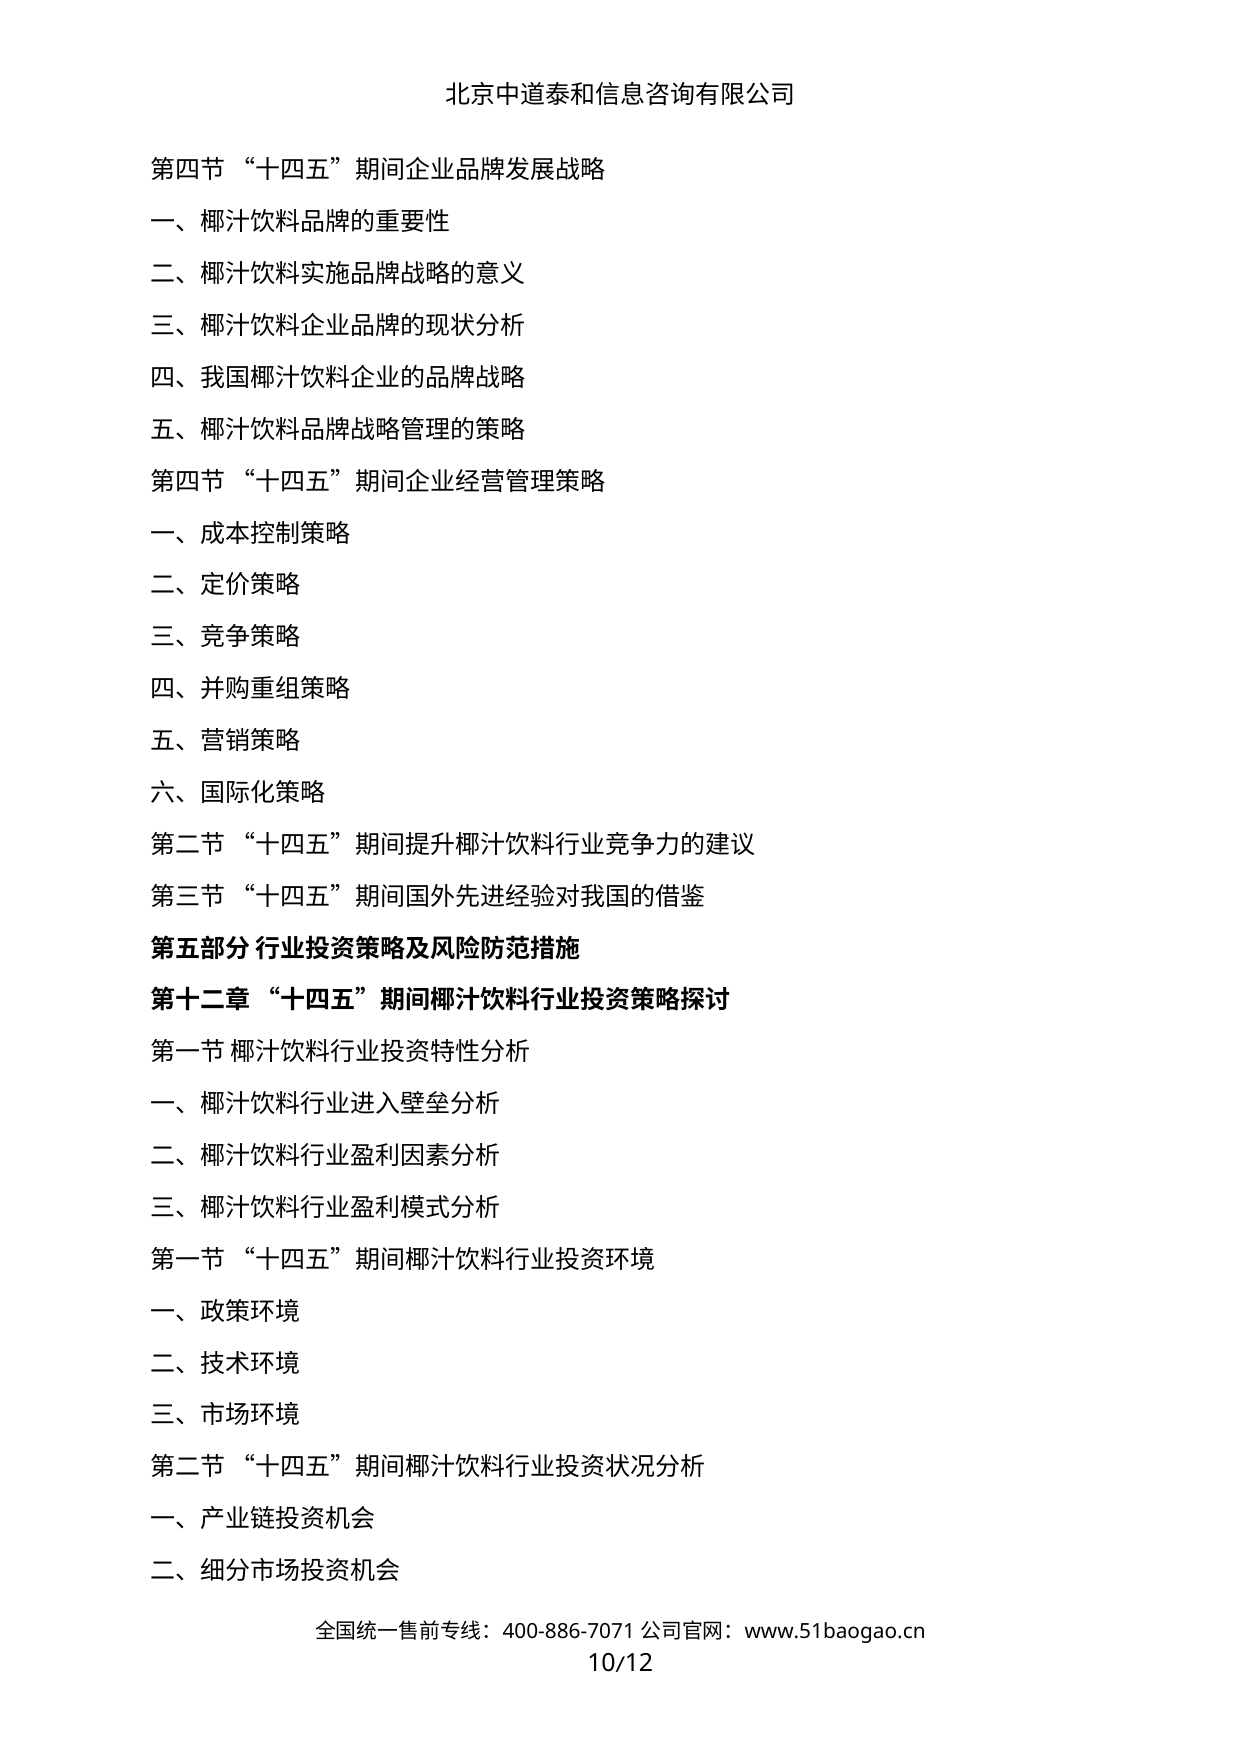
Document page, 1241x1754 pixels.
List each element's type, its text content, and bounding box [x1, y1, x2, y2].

text 第二节 “十四五”期间椰汁饮料行业投资状况分析 [150, 1447, 1090, 1483]
text 二、椰汁饮料实施品牌战略的意义 [150, 254, 1090, 290]
text 六、国际化策略 [150, 772, 1090, 809]
text 二、定价策略 [150, 565, 1090, 601]
text 一、椰汁饮料行业进入壁垒分析 [150, 1084, 1090, 1120]
text 一、椰汁饮料品牌的重要性 [150, 202, 1090, 238]
text 四、并购重组策略 [150, 669, 1090, 705]
text 第一节 椰汁饮料行业投资特性分析 [150, 1032, 1090, 1068]
text 二、椰汁饮料行业盈利因素分析 [150, 1136, 1090, 1172]
text 第五部分 行业投资策略及风险防范措施 [150, 928, 1090, 964]
text 三、椰汁饮料行业盈利模式分析 [150, 1187, 1090, 1224]
text 第十二章 “十四五”期间椰汁饮料行业投资策略探讨 [150, 980, 1090, 1016]
text 第一节 “十四五”期间椰汁饮料行业投资环境 [150, 1239, 1090, 1276]
text 一、政策环境 [150, 1291, 1090, 1327]
text 第四节 “十四五”期间企业品牌发展战略 [150, 150, 1090, 186]
text 三、椰汁饮料企业品牌的现状分析 [150, 306, 1090, 342]
text 三、市场环境 [150, 1395, 1090, 1431]
text 第四节 “十四五”期间企业经营管理策略 [150, 461, 1090, 497]
text 二、技术环境 [150, 1343, 1090, 1379]
text 五、椰汁饮料品牌战略管理的策略 [150, 409, 1090, 446]
text 一、产业链投资机会 [150, 1499, 1090, 1535]
text 第二节 “十四五”期间提升椰汁饮料行业竞争力的建议 [150, 824, 1090, 861]
text 五、营销策略 [150, 721, 1090, 757]
text 二、细分市场投资机会 [150, 1551, 1090, 1587]
text 第三节 “十四五”期间国外先进经验对我国的借鉴 [150, 876, 1090, 912]
text 四、我国椰汁饮料企业的品牌战略 [150, 357, 1090, 394]
text 三、竞争策略 [150, 617, 1090, 653]
text 一、成本控制策略 [150, 513, 1090, 549]
